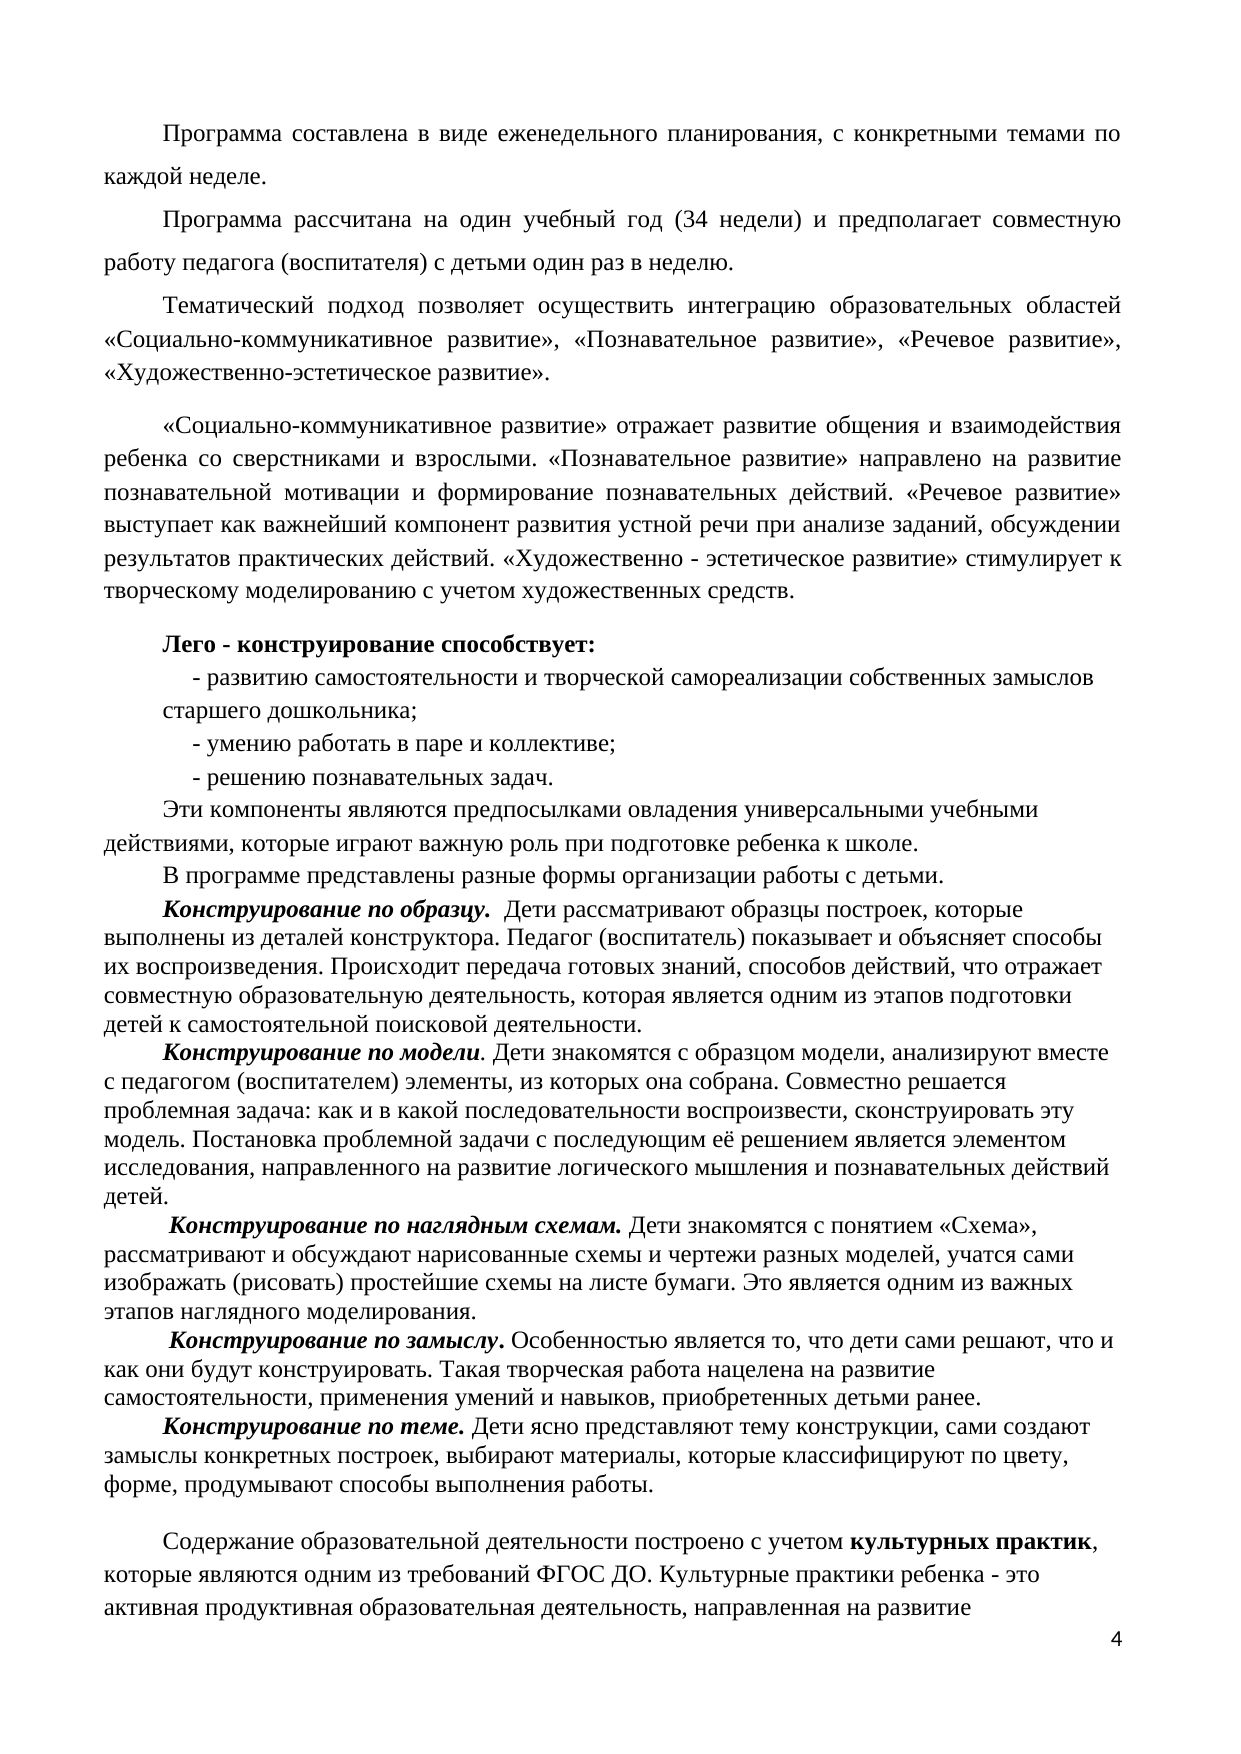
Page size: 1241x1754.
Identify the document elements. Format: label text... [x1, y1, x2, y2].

text В программе представлены разные формы организации работы с детьми. [103, 861, 1122, 889]
text Конструирование по модели. Дети знакомятся с образцом модели, анализируют вместе с педагогом (воспитателем) элементы, из которых она собрана. Совместно решается проблемная задача: как и в какой последовательности воспроизвести, сконструировать эту модель. Постановка проблемной задачи с последующим её решением является элементом исследования, направленного на развитие логического мышления и познавательных действий детей. [103, 1037, 1122, 1210]
text - решению познавательных задач. [162, 762, 1122, 790]
text Программа рассчитана на один учебный год (34 недели) и предполагает совместную работу педагога (воспитателя) с детьми один раз в неделю. [103, 204, 1122, 276]
text - развитию самостоятельности и творческой самореализации собственных замыслов старшего дошкольника; [162, 662, 1122, 724]
text Тематический подход позволяет осуществить интеграцию образовательных областей «Социально-коммуникативное развитие», «Познавательное развитие», «Речевое развитие», «Художественно-эстетическое развитие». [103, 291, 1122, 385]
text Лего - конструирование способствует: [103, 629, 1122, 658]
text Эти компоненты являются предпосылками овладения универсальными учебными действиями, которые играют важную роль при подготовке ребенка к школе. [103, 794, 1122, 856]
text Конструирование по образцу. Дети рассматривают образцы построек, которые выполнены из деталей конструктора. Педагог (воспитатель) показывает и объясняет способы их воспроизведения. Происходит передача готовых знаний, способов действий, что отражает совместную образовательную деятельность, которая является одним из этапов подготовки детей к самостоятельной поисковой деятельности. [103, 894, 1122, 1037]
text Конструирование по замыслу. Особенностью является то, что дети сами решают, что и как они будут конструировать. Такая творческая работа нацелена на развитие самостоятельности, применения умений и навыков, приобретенных детьми ранее. [103, 1325, 1122, 1411]
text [103, 1526, 1122, 1621]
text Конструирование по теме. Дети ясно представляют тему конструкции, сами создают замыслы конкретных построек, выбирают материалы, которые классифицируют по цвету, форме, продумывают способы выполнения работы. [103, 1411, 1122, 1497]
text Конструирование по наглядным схемам. Дети знакомятся с понятием «Схема», рассматривают и обсуждают нарисованные схемы и чертежи разных моделей, учатся сами изображать (рисовать) простейшие схемы на листе бумаги. Это является одним из важных этапов наглядного моделирования. [103, 1210, 1122, 1325]
text - умению работать в паре и коллективе; [162, 728, 1122, 757]
text «Социально-коммуникативное развитие» отражает развитие общения и взаимодействия ребенка со сверстниками и взрослыми. «Познавательное развитие» направлено на развитие познавательной мотивации и формирование познавательных действий. «Речевое развитие» выступает как важнейший компонент развития устной речи при анализе заданий, обсуждении результатов практических действий. «Художественно - эстетическое развитие» стимулирует к творческому моделированию с учетом художественных средств. [103, 411, 1122, 604]
text Программа составлена в виде еженедельного планирования, с конкретными темами по каждой неделе. [103, 118, 1122, 190]
